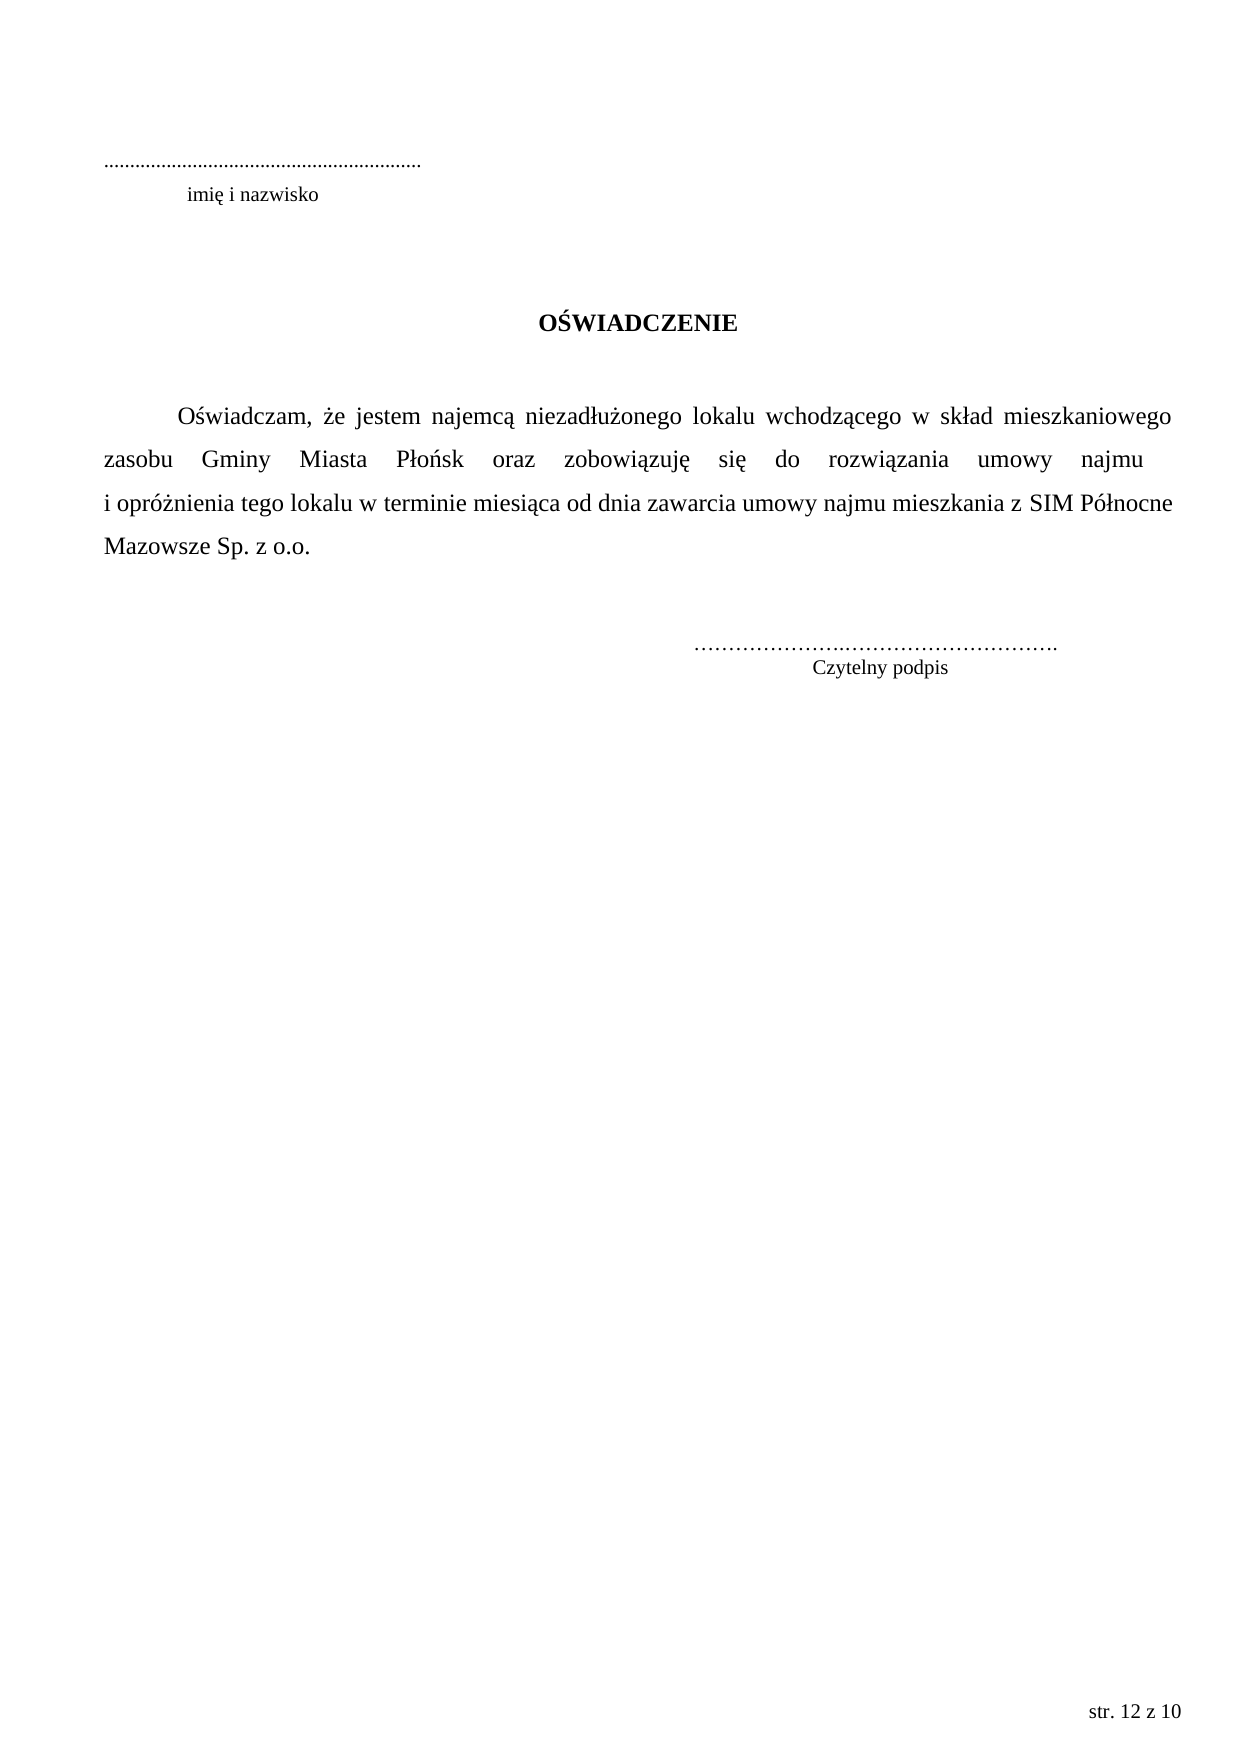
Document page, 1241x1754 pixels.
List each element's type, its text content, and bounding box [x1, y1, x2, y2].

text Czytelny podpis [724, 655, 1181, 679]
text Oświadczam, że jestem najemcą niezadłużonego lokalu wchodzącego w skład mieszkaniowego zasobu Gminy Miasta Płońsk oraz zobowiązuję się do rozwiązania umowy najmu i opróżnienia tego lokalu w terminie miesiąca od dnia zawarcia umowy najmu mieszkania z SIM Północne Mazowsze Sp. z o.o. [103, 401, 1173, 559]
text OŚWIADCZENIE [103, 308, 1173, 337]
text ………………….…………………………. [693, 631, 1181, 655]
text imię i nazwisko [103, 182, 1181, 206]
text ............................................................. [103, 148, 1181, 172]
